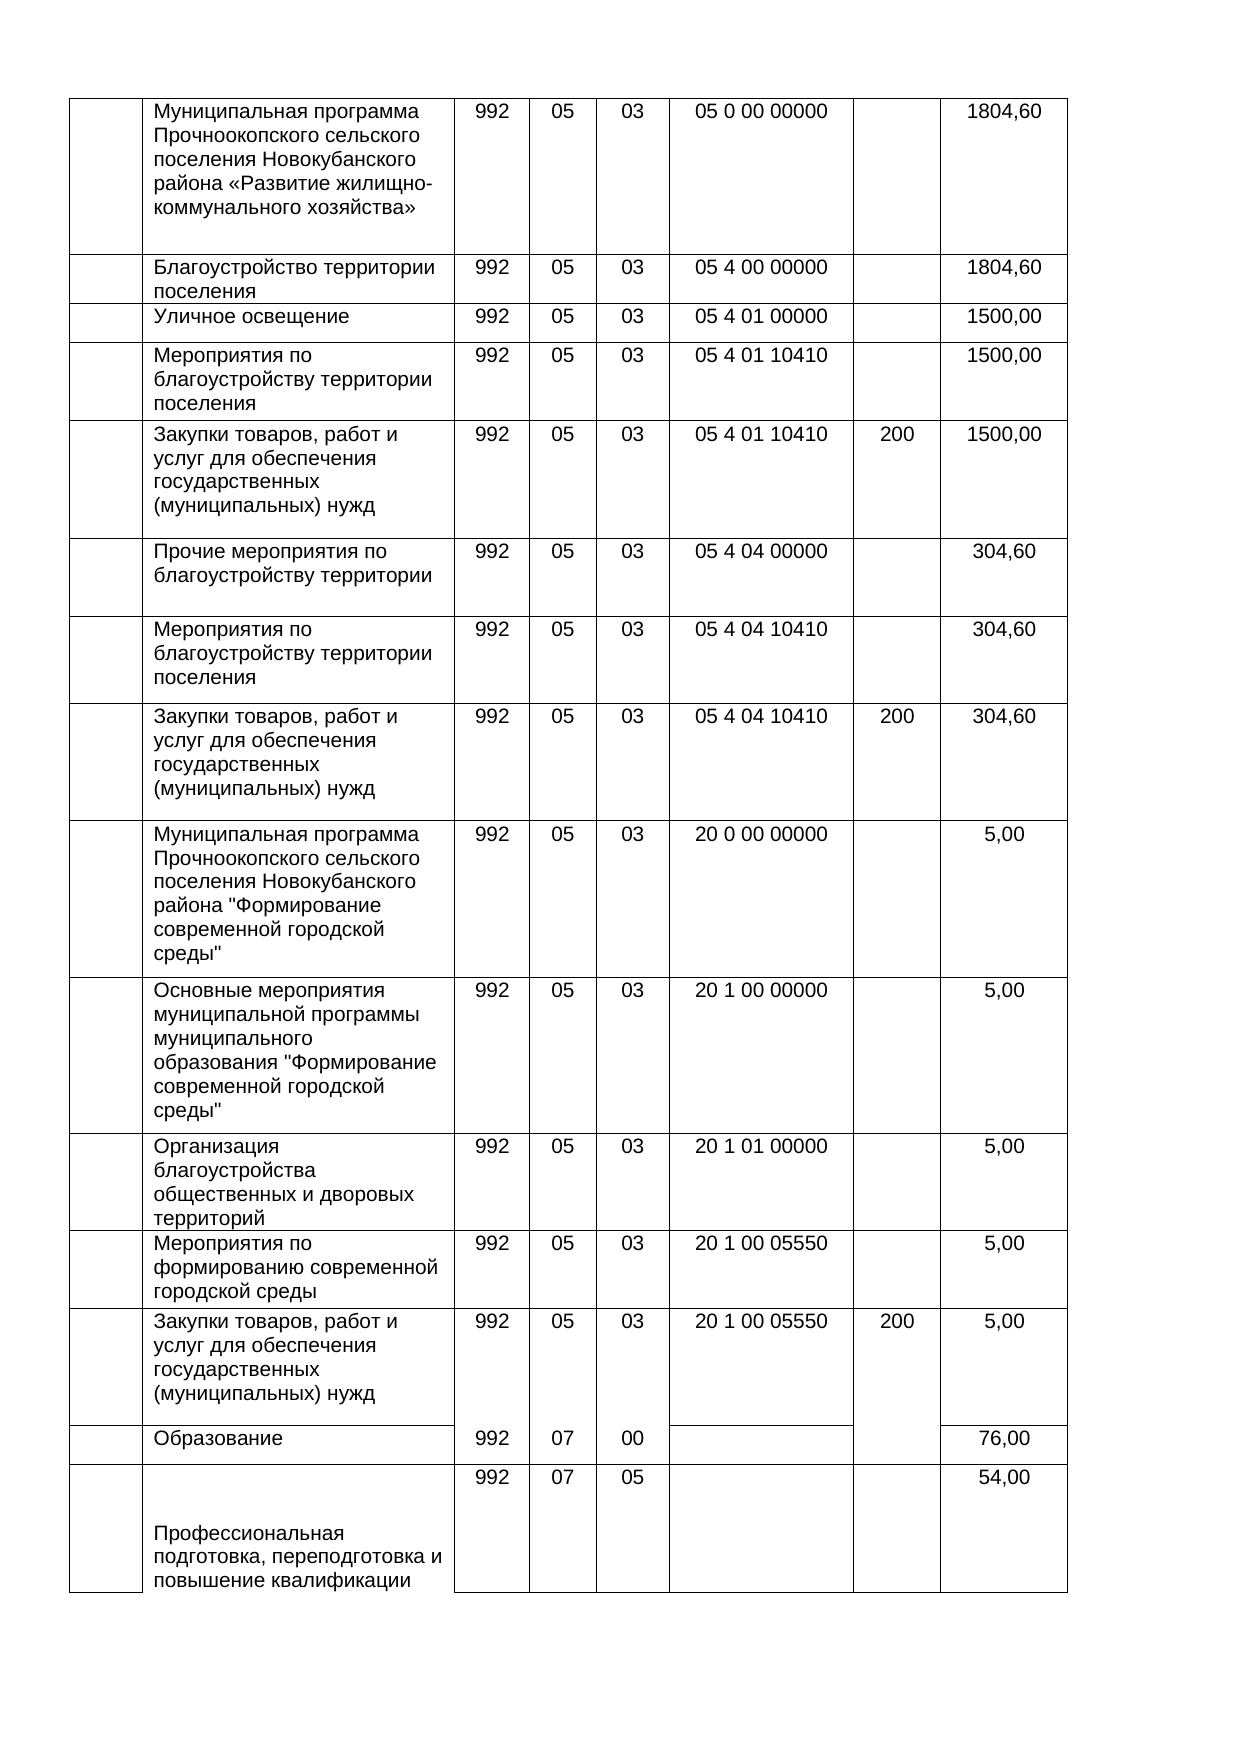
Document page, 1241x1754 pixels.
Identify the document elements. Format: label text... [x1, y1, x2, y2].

table_cell [70, 99, 142, 254]
table_cell 07 [530, 1465, 596, 1592]
table_cell [854, 539, 940, 616]
table_cell 05 4 04 10410 [670, 704, 853, 820]
table_cell 20 0 00 00000 [670, 821, 853, 977]
table_cell [70, 821, 142, 977]
table_cell [854, 1134, 940, 1230]
table_cell [70, 1309, 142, 1425]
table_cell 992 [455, 1231, 529, 1308]
table_cell 03 [597, 821, 669, 977]
table_cell 992 [455, 704, 529, 820]
table_cell 992 [455, 1309, 529, 1425]
table_cell 992 [455, 255, 529, 303]
table_cell Профессиональная подготовка, переподготовка и повышение квалификации [143, 1465, 454, 1592]
table_cell [70, 539, 142, 616]
table_cell 05 [530, 99, 596, 254]
table_cell 5,00 [941, 1231, 1067, 1308]
table_cell [854, 1231, 940, 1308]
table_cell [854, 617, 940, 703]
table_cell [70, 343, 142, 420]
table_cell 03 [597, 304, 669, 342]
table_cell 20 1 00 05550 [670, 1231, 853, 1308]
table_cell 05 4 00 00000 [670, 255, 853, 303]
table_cell [70, 304, 142, 342]
table_cell 1500,00 [941, 304, 1067, 342]
table_cell 07 [530, 1425, 596, 1464]
table_cell Муниципальная программа Прочноокопского сельского поселения Новокубанского района "Формирование современной городской среды" [143, 821, 454, 977]
table_cell 05 4 04 00000 [670, 539, 853, 616]
table_cell 05 [530, 978, 596, 1133]
table_cell Мероприятия по формированию современной городской среды [143, 1231, 454, 1308]
table_cell 05 [530, 343, 596, 420]
table_cell 992 [455, 821, 529, 977]
table_cell [854, 978, 940, 1133]
table_cell 1804,60 [941, 99, 1067, 254]
table_cell 200 [854, 704, 940, 820]
table_cell 05 [530, 1231, 596, 1308]
table_cell 05 4 01 00000 [670, 304, 853, 342]
table_cell 992 [455, 978, 529, 1133]
table_cell [854, 99, 940, 254]
table_cell [70, 255, 142, 303]
table_cell 05 4 01 10410 [670, 343, 853, 420]
table_cell 1804,60 [941, 255, 1067, 303]
table_cell 05 0 00 00000 [670, 99, 853, 254]
table_cell [854, 343, 940, 420]
table_cell 03 [597, 1134, 669, 1230]
table_cell 304,60 [941, 704, 1067, 820]
table_cell 992 [455, 1465, 529, 1592]
table_cell 03 [597, 978, 669, 1133]
table_cell [854, 821, 940, 977]
table_cell 5,00 [941, 821, 1067, 977]
table_cell 5,00 [941, 978, 1067, 1133]
table_cell 03 [597, 255, 669, 303]
table_cell 05 [530, 704, 596, 820]
table_cell [70, 978, 142, 1133]
table_cell 05 [530, 617, 596, 703]
table_cell 05 [530, 1134, 596, 1230]
table_cell 03 [597, 421, 669, 537]
table_cell 20 1 01 00000 [670, 1134, 853, 1230]
table_cell 1500,00 [941, 343, 1067, 420]
table_cell 05 [530, 539, 596, 616]
table_cell 304,60 [941, 539, 1067, 616]
table_cell Закупки товаров, работ и услуг для обеспечения государственных (муниципальных) нужд [143, 704, 454, 820]
table_cell [70, 1465, 142, 1592]
table_cell 992 [455, 343, 529, 420]
table_cell 03 [597, 704, 669, 820]
table_cell [70, 421, 142, 537]
table_cell Мероприятия по благоустройству территории поселения [143, 617, 454, 703]
table_cell 05 4 04 10410 [670, 617, 853, 703]
table_cell 20 1 00 05550 [670, 1309, 853, 1425]
table_cell Прочие мероприятия по благоустройству территории [143, 539, 454, 616]
table_cell [854, 304, 940, 342]
table_cell 05 [530, 421, 596, 537]
table_cell [854, 1465, 940, 1592]
table_cell Муниципальная программа Прочноокопского сельского поселения Новокубанского района «Развитие жилищно-коммунального хозяйства» [143, 99, 454, 254]
table_cell 03 [597, 99, 669, 254]
table_cell 00 [597, 1425, 669, 1464]
table_cell 992 [455, 304, 529, 342]
table_cell 304,60 [941, 617, 1067, 703]
table_cell Закупки товаров, работ и услуг для обеспечения государственных (муниципальных) нужд [143, 1309, 454, 1425]
table_cell 992 [455, 539, 529, 616]
table_cell 992 [455, 1425, 529, 1464]
table_cell 05 [530, 821, 596, 977]
table_cell 992 [455, 99, 529, 254]
table_cell [854, 1425, 940, 1464]
table_cell 05 [530, 255, 596, 303]
table_cell 05 [597, 1465, 669, 1592]
table_cell [70, 617, 142, 703]
table_cell [670, 1465, 853, 1592]
table_cell Закупки товаров, работ и услуг для обеспечения государственных (муниципальных) нужд [143, 421, 454, 537]
table_cell 03 [597, 617, 669, 703]
table_cell [70, 1134, 142, 1230]
table_cell 992 [455, 421, 529, 537]
table_cell 1500,00 [941, 421, 1067, 537]
table_cell 200 [854, 1309, 940, 1425]
table_cell 5,00 [941, 1309, 1067, 1425]
table_cell 05 [530, 1309, 596, 1425]
table_cell 76,00 [941, 1426, 1067, 1464]
table_cell 20 1 00 00000 [670, 978, 853, 1133]
table_cell 05 4 01 10410 [670, 421, 853, 537]
table_cell 200 [854, 421, 940, 537]
table_cell Уличное освещение [143, 304, 454, 342]
table_cell 992 [455, 1134, 529, 1230]
table_cell [70, 1231, 142, 1308]
table_cell [70, 1426, 142, 1464]
table_cell Образование [143, 1426, 454, 1464]
table_cell 5,00 [941, 1134, 1067, 1230]
table_cell Основные мероприятия муниципальной программы муниципального образования "Формирование современной городской среды" [143, 978, 454, 1133]
table_cell 54,00 [941, 1465, 1067, 1592]
table_cell [70, 704, 142, 820]
table_cell 03 [597, 1309, 669, 1425]
table_cell 03 [597, 1231, 669, 1308]
table_cell Мероприятия по благоустройству территории поселения [143, 343, 454, 420]
table_cell 03 [597, 539, 669, 616]
table_cell 03 [597, 343, 669, 420]
table_cell Благоустройство территории поселения [143, 255, 454, 303]
table_cell Организация благоустройства общественных и дворовых территорий [143, 1134, 454, 1230]
table_cell 05 [530, 304, 596, 342]
table_cell 992 [455, 617, 529, 703]
table_cell [854, 255, 940, 303]
table_cell [670, 1426, 853, 1464]
